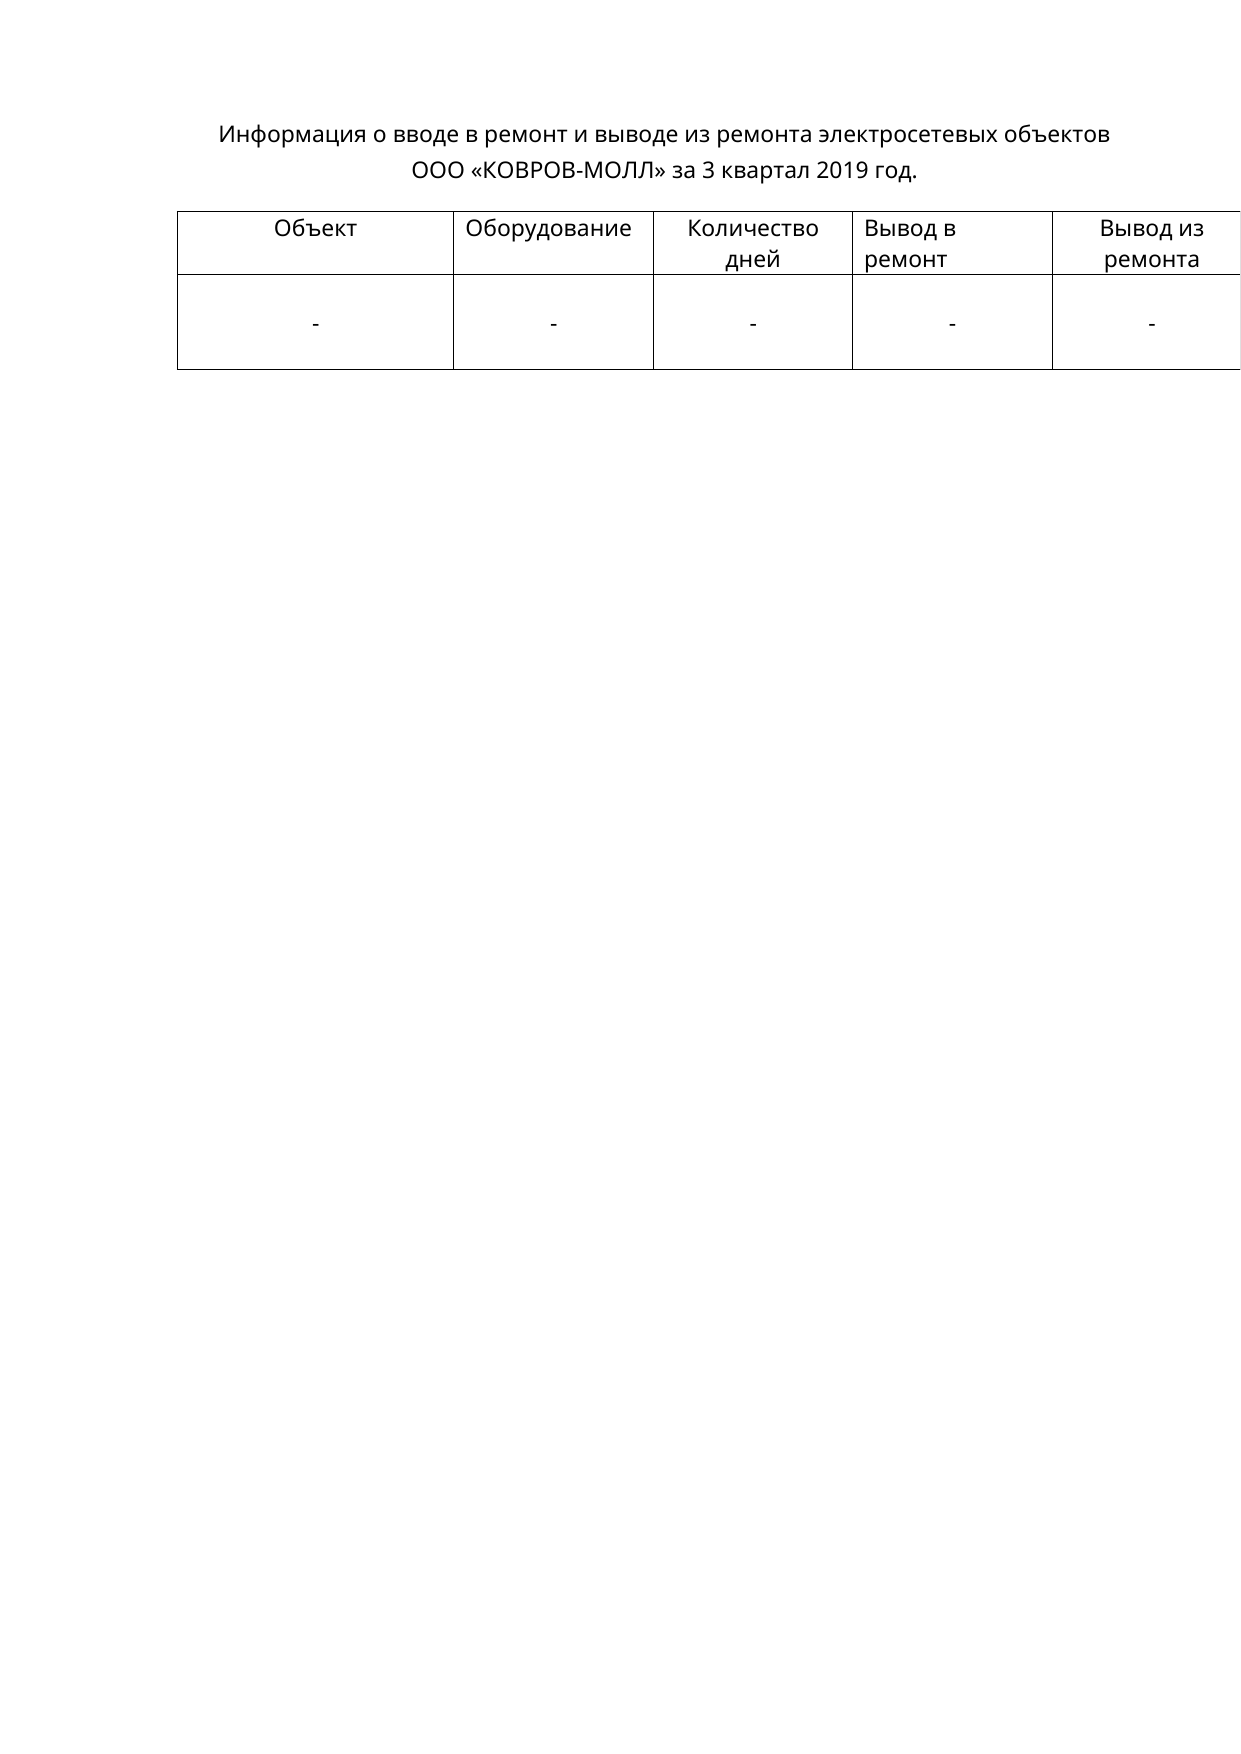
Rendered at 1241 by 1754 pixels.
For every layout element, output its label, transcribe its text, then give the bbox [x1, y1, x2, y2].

table_cell - [654, 275, 852, 369]
table_header Вывод в ремонт [853, 212, 1052, 274]
table_cell - [853, 275, 1052, 369]
text Информация о вводе в ремонт и выводе из ремонта электросетевых объектов ООО «КОВРОВ-МОЛЛ» за 3 квартал 2019 год. [177, 118, 1152, 185]
table_header Оборудование [454, 212, 653, 274]
table_cell - [178, 275, 453, 369]
table_header Вывод из ремонта [1053, 212, 1240, 274]
table_cell - [1053, 275, 1240, 369]
table_header Количество дней [654, 212, 852, 274]
table_header Объект [178, 212, 453, 274]
table_cell - [454, 275, 653, 369]
